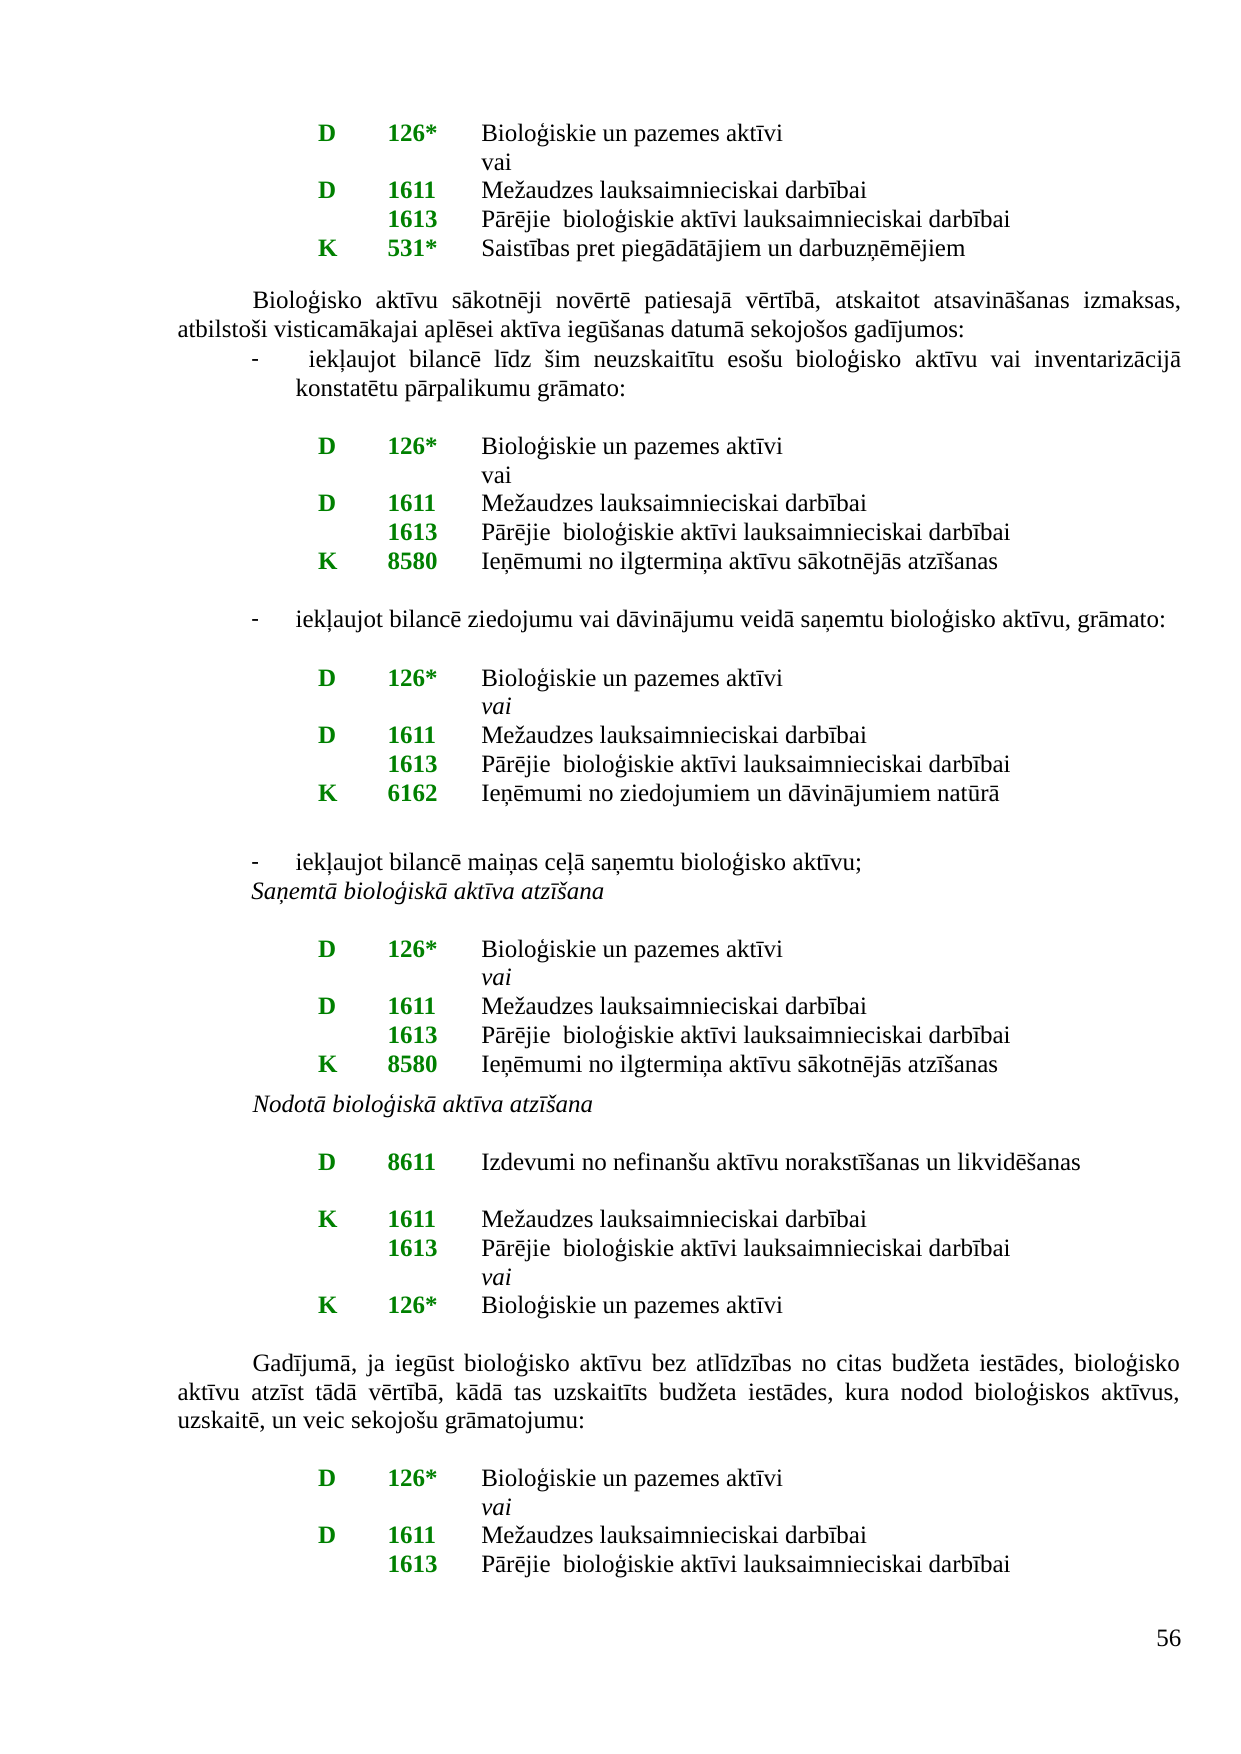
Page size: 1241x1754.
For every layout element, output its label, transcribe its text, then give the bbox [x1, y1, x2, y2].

text Gadījumā, ja iegūst bioloģisko aktīvu bez atlīdzības no citas budžeta iestādes, bioloģisko aktīvu atzīst tādā vērtībā, kādā tas uzskaitīts budžeta iestādes, kura nodod bioloģiskos aktīvus, uzskaitē, un veic sekojošu grāmatojumu: [177, 1348, 1181, 1434]
table_cell Mežaudzes lauksaimnieciskai darbībai Pārējie bioloģiskie aktīvi lauksaimnieciskai darbībai [470, 176, 1126, 233]
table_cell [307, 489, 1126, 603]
text Nodotā bioloģiskā aktīva atzīšana [177, 1089, 1181, 1118]
table_cell 531* [376, 233, 470, 285]
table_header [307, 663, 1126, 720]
table_header D [307, 431, 376, 488]
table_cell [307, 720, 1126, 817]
table_header 126* [376, 118, 470, 176]
list iekļaujot bilancē maiņas ceļā saņemtu bioloģisko aktīvu; [251, 846, 1181, 876]
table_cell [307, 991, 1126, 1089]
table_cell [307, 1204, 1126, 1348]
text Bioloģisko aktīvu sākotnēji novērtē patiesajā vērtībā, atskaitot atsavināšanas izmaksas, atbilstoši visticamākajai aplēsei aktīva iegūšanas datumā sekojošos gadījumos: [177, 285, 1181, 343]
table_cell 1611 1613 [376, 176, 470, 233]
table_header 126* [376, 431, 470, 488]
list iekļaujot bilancē līdz šim neuzskaitītu esošu bioloģisko aktīvu vai inventarizācijā konstatētu pārpalikumu grāmato: [251, 343, 1181, 402]
text Saņemtā bioloģiskā aktīva atzīšana [177, 876, 1181, 905]
list iekļaujot bilancē ziedojumu vai dāvinājumu veidā saņemtu bioloģisko aktīvu, grāmato: [251, 603, 1181, 634]
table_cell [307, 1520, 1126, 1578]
table_cell D [307, 176, 376, 233]
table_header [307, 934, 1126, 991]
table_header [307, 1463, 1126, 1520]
table_cell Saistības pret piegādātājiem un darbuzņēmējiem [470, 233, 1126, 285]
table_cell K [307, 233, 376, 285]
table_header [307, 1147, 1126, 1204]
table_header Bioloģiskie un pazemes aktīvi vai [470, 431, 1126, 488]
table_header D [307, 118, 376, 176]
table_header Bioloģiskie un pazemes aktīvi vai [470, 118, 1126, 176]
